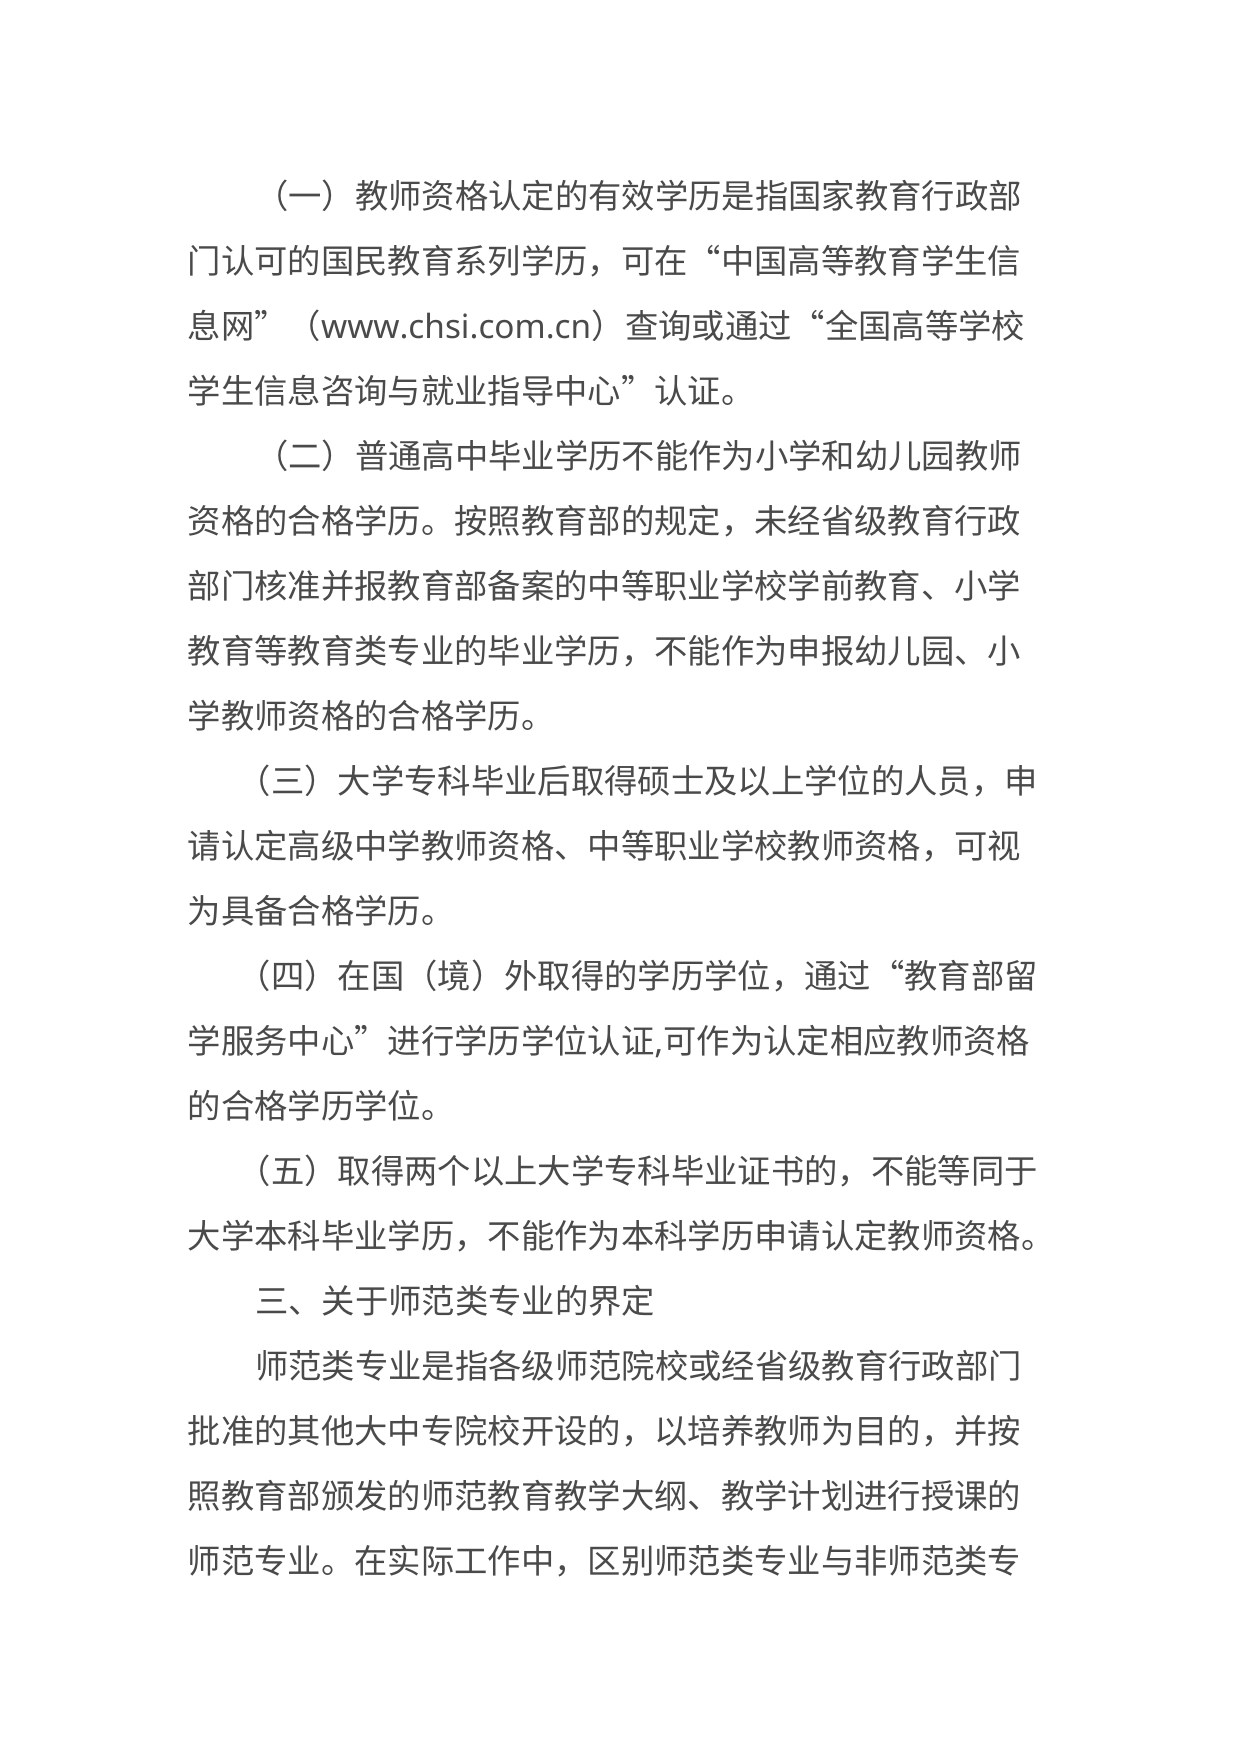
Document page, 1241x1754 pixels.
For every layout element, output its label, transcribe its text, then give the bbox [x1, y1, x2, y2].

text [187, 1332, 1053, 1592]
text 三、关于师范类专业的界定 [187, 1267, 1053, 1332]
text （一）教师资格认定的有效学历是指国家教育行政部门认可的国民教育系列学历，可在“中国高等教育学生信息网”（www.chsi.com.cn）查询或通过“全国高等学校学生信息咨询与就业指导中心”认证。 [187, 162, 1053, 422]
text （四）在国（境）外取得的学历学位，通过“教育部留学服务中心”进行学历学位认证,可作为认定相应教师资格的合格学历学位。 [187, 942, 1053, 1137]
text （二）普通高中毕业学历不能作为小学和幼儿园教师资格的合格学历。按照教育部的规定，未经省级教育行政部门核准并报教育部备案的中等职业学校学前教育、小学教育等教育类专业的毕业学历，不能作为申报幼儿园、小学教师资格的合格学历。 [187, 422, 1053, 747]
text （三）大学专科毕业后取得硕士及以上学位的人员，申请认定高级中学教师资格、中等职业学校教师资格，可视为具备合格学历。 [187, 747, 1053, 942]
text （五）取得两个以上大学专科毕业证书的，不能等同于大学本科毕业学历，不能作为本科学历申请认定教师资格。 [187, 1137, 1053, 1267]
